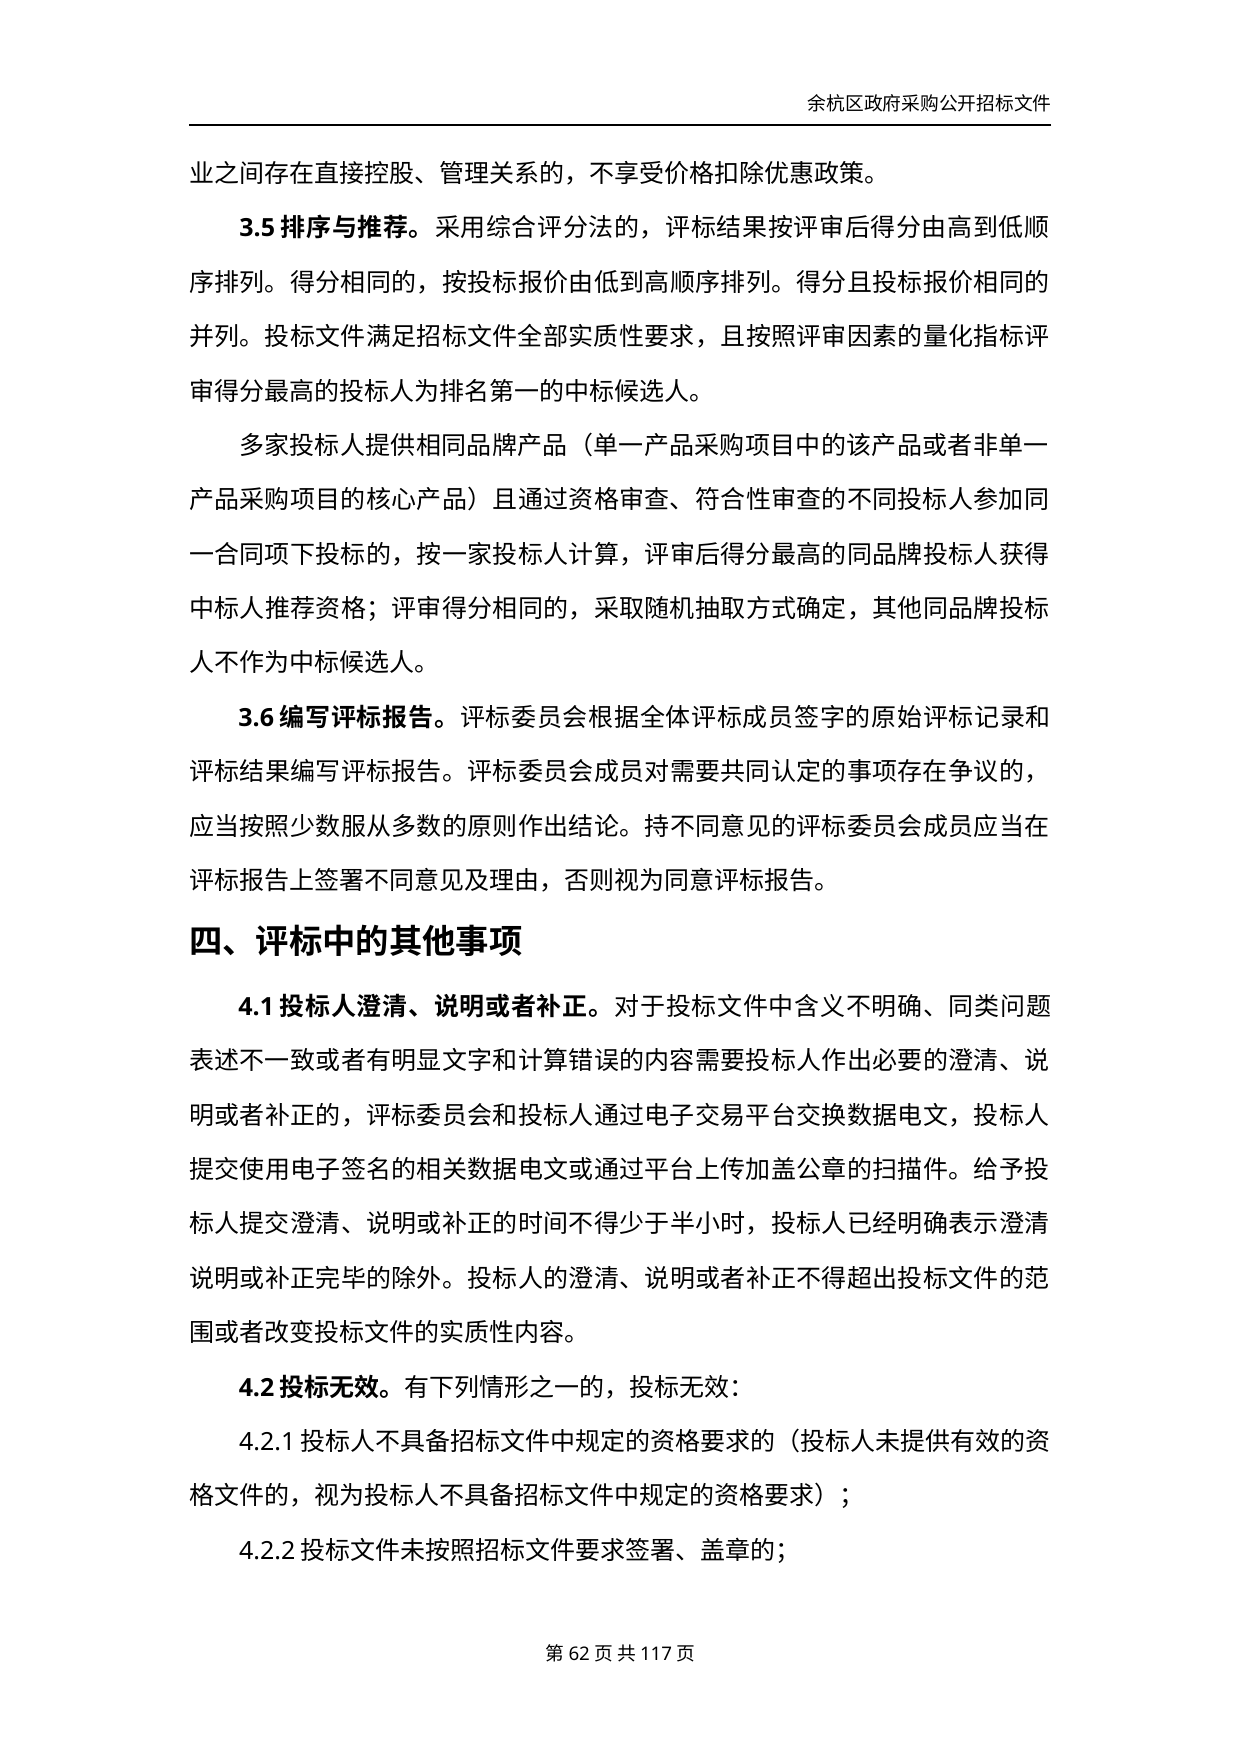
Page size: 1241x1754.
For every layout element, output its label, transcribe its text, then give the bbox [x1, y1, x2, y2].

text 3.5排序与推荐。采用综合评分法的，评标结果按评审后得分由高到低顺序排列。得分相同的，按投标报价由低到高顺序排列。得分且投标报价相同的并列。投标文件满足招标文件全部实质性要求，且按照评审因素的量化指标评审得分最高的投标人为排名第一的中标候选人。 [189, 208, 1051, 407]
text 多家投标人提供相同品牌产品（单一产品采购项目中的该产品或者非单一产品采购项目的核心产品）且通过资格审查、符合性审查的不同投标人参加同一合同项下投标的，按一家投标人计算，评审后得分最高的同品牌投标人获得中标人推荐资格；评审得分相同的，采取随机抽取方式确定，其他同品牌投标人不作为中标候选人。 [189, 425, 1051, 679]
text 四、评标中的其他事项 [189, 915, 1051, 963]
text 4.2.1投标人不具备招标文件中规定的资格要求的（投标人未提供有效的资格文件的，视为投标人不具备招标文件中规定的资格要求）； [189, 1421, 1051, 1512]
text 4.1投标人澄清、说明或者补正。对于投标文件中含义不明确、同类问题表述不一致或者有明显文字和计算错误的内容需要投标人作出必要的澄清、说明或者补正的，评标委员会和投标人通过电子交易平台交换数据电文，投标人提交使用电子签名的相关数据电文或通过平台上传加盖公章的扫描件。给予投标人提交澄清、说明或补正的时间不得少于半小时，投标人已经明确表示澄清说明或补正完毕的除外。投标人的澄清、说明或者补正不得超出投标文件的范围或者改变投标文件的实质性内容。 [189, 986, 1051, 1349]
text 4.2投标无效。有下列情形之一的，投标无效： [238, 1367, 1051, 1403]
text 4.2.2投标文件未按照招标文件要求签署、盖章的； [189, 1530, 1051, 1566]
text 3.6编写评标报告。评标委员会根据全体评标成员签字的原始评标记录和评标结果编写评标报告。评标委员会成员对需要共同认定的事项存在争议的，应当按照少数服从多数的原则作出结论。持不同意见的评标委员会成员应当在评标报告上签署不同意见及理由，否则视为同意评标报告。 [189, 697, 1051, 897]
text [189, 153, 1051, 190]
